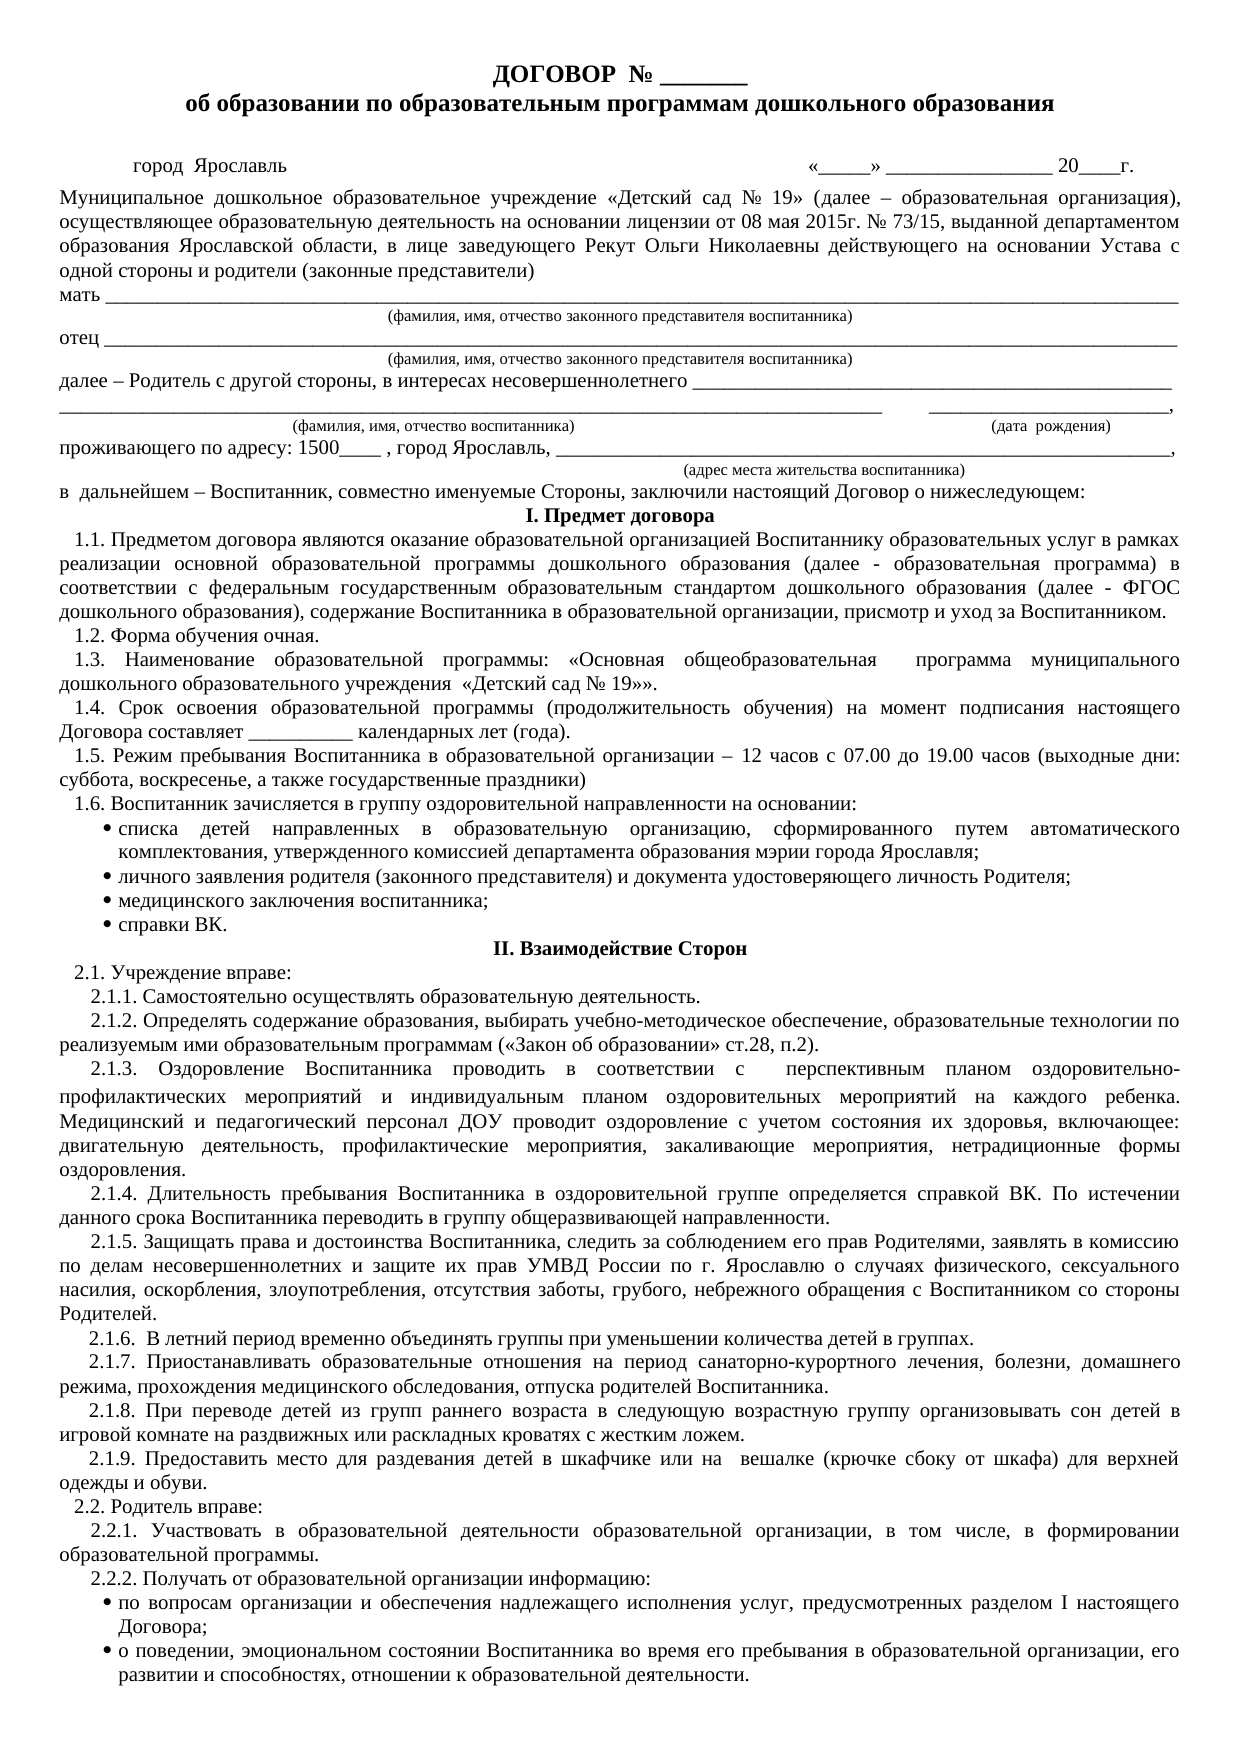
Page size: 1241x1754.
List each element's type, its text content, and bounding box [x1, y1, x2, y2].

text ДОГОВОР № _______ [59, 59, 1181, 88]
text 1.5. Режим пребывания Воспитанника в образовательной организации – 12 часов с 07.00 до 19.00 часов (выходные дни: суббота, воскресенье, а также государственные праздники) [59, 743, 1181, 791]
list справки ВК. [103, 912, 1181, 936]
list по вопросам организации и обеспечения надлежащего исполнения услуг, предусмотренных разделом I настоящего Договора; [103, 1590, 1181, 1638]
text 2.1.7. Приостанавливать образовательные отношения на период санаторно-курортного лечения, болезни, домашнего режима, прохождения медицинского обследования, отпуска родителей Воспитанника. [59, 1349, 1181, 1398]
text II. Взаимодействие Сторон [59, 936, 1181, 960]
text об образовании по образовательным программам дошкольного образования [59, 88, 1181, 144]
text 2.1.1. Самостоятельно осуществлять образовательную деятельность. [59, 984, 1181, 1008]
text 1.1. Предметом договора являются оказание образовательной организацией Воспитаннику образовательных услуг в рамках реализации основной образовательной программы дошкольного образования (далее - образовательная программа) в соответствии с федеральным государственным образовательным стандартом дошкольного образования (далее - ФГОС дошкольного образования), содержание Воспитанника в образовательной организации, присмотр и уход за Воспитанником. [59, 527, 1181, 623]
text в дальнейшем – Воспитанник, совместно именуемые Стороны, заключили настоящий Договор о нижеследующем: [59, 478, 1181, 503]
text отец _______________________________________________________________________________________________________ [59, 325, 1181, 349]
text проживающего по адресу: 1500____ , город Ярославль, ___________________________________________________________, [59, 435, 1181, 459]
text _______________________________________________________________________________ _______________________, [59, 392, 1181, 416]
text 2.1. Учреждение вправе: [59, 960, 1181, 984]
text (фамилия, имя, отчество законного представителя воспитанника) [59, 349, 1181, 368]
text 2.1.8. При переводе детей из групп раннего возраста в следующую возрастную группу организовывать сон детей в игровой комнате на раздвижных или раскладных кроватях с жестким ложем. [59, 1398, 1181, 1446]
list личного заявления родителя (законного представителя) и документа удостоверяющего личность Родителя; [103, 863, 1181, 888]
text 2.1.5. Защищать права и достоинства Воспитанника, следить за соблюдением его прав Родителями, заявлять в комиссию по делам несовершеннолетних и защите их прав УМВД России по г. Ярославлю о случаях физического, сексуального насилия, оскорбления, злоупотребления, отсутствия заботы, грубого, небрежного обращения с Воспитанником со стороны Родителей. [59, 1229, 1181, 1325]
list медицинского заключения воспитанника; [103, 888, 1181, 912]
text (адрес места жительства воспитанника) [59, 459, 1181, 478]
text 2.1.2. Определять содержание образования, выбирать учебно-методическое обеспечение, образовательные технологии по реализуемым ими образовательным программам («Закон об образовании» ст.28, п.2). [59, 1008, 1181, 1056]
text 2.1.3. Оздоровление Воспитанника проводить в соответствии с перспективным планом оздоровительно-профилактических мероприятий и индивидуальным планом оздоровительных мероприятий на каждого ребенка. Медицинский и педагогический персонал ДОУ проводит оздоровление с учетом состояния их здоровья, включающее: двигательную деятельность, профилактические мероприятия, закаливающие мероприятия, нетрадиционные формы оздоровления. [59, 1056, 1181, 1181]
text Муниципальное дошкольное образовательное учреждение «Детский сад № 19» (далее – образовательная организация), осуществляющее образовательную деятельность на основании лицензии от 08 мая 2015г. № 73/15, выданной департаментом образования Ярославской области, в лице заведующего Рекут Ольги Николаевны действующего на основании Устава с одной стороны и родители (законные представители) [59, 185, 1181, 282]
text 2.1.6. В летний период временно объединять группы при уменьшении количества детей в группах. [59, 1325, 1181, 1349]
text далее – Родитель с другой стороны, в интересах несовершеннолетнего ______________________________________________ [59, 368, 1181, 392]
text 1.6. Воспитанник зачисляется в группу оздоровительной направленности на основании: [59, 791, 1181, 815]
text 2.2. Родитель вправе: [59, 1494, 1181, 1518]
text 1.4. Срок освоения образовательной программы (продолжительность обучения) на момент подписания настоящего Договора составляет __________ календарных лет (года). [59, 695, 1181, 743]
text 2.1.4. Длительность пребывания Воспитанника в оздоровительной группе определяется справкой ВК. По истечении данного срока Воспитанника переводить в группу общеразвивающей направленности. [59, 1181, 1181, 1229]
text 2.1.9. Предоставить место для раздевания детей в шкафчике или на вешалке (крючке сбоку от шкафа) для верхней одежды и обуви. [59, 1446, 1181, 1494]
list списка детей направленных в образовательную организацию, сформированного путем автоматического комплектования, утвержденного комиссией департамента образования мэрии города Ярославля; [103, 815, 1181, 863]
text I. Предмет договора [59, 503, 1181, 527]
text (фамилия, имя, отчество воспитанника) (дата рождения) [59, 416, 1181, 435]
text мать _______________________________________________________________________________________________________ [59, 282, 1181, 306]
text 2.2.2. Получать от образовательной организации информацию: [59, 1566, 1181, 1590]
list о поведении, эмоциональном состоянии Воспитанника во время его пребывания в образовательной организации, его развитии и способностях, отношении к образовательной деятельности. [103, 1638, 1181, 1686]
text 1.3. Наименование образовательной программы: «Основная общеобразовательная программа муниципального дошкольного образовательного учреждения «Детский сад № 19»». [59, 647, 1181, 695]
text 2.2.1. Участвовать в образовательной деятельности образовательной организации, в том числе, в формировании образовательной программы. [59, 1518, 1181, 1566]
text (фамилия, имя, отчество законного представителя воспитанника) [59, 306, 1181, 325]
text город Ярославль «_____» ________________ 20____г. [59, 153, 1181, 177]
text 1.2. Форма обучения очная. [59, 623, 1181, 647]
